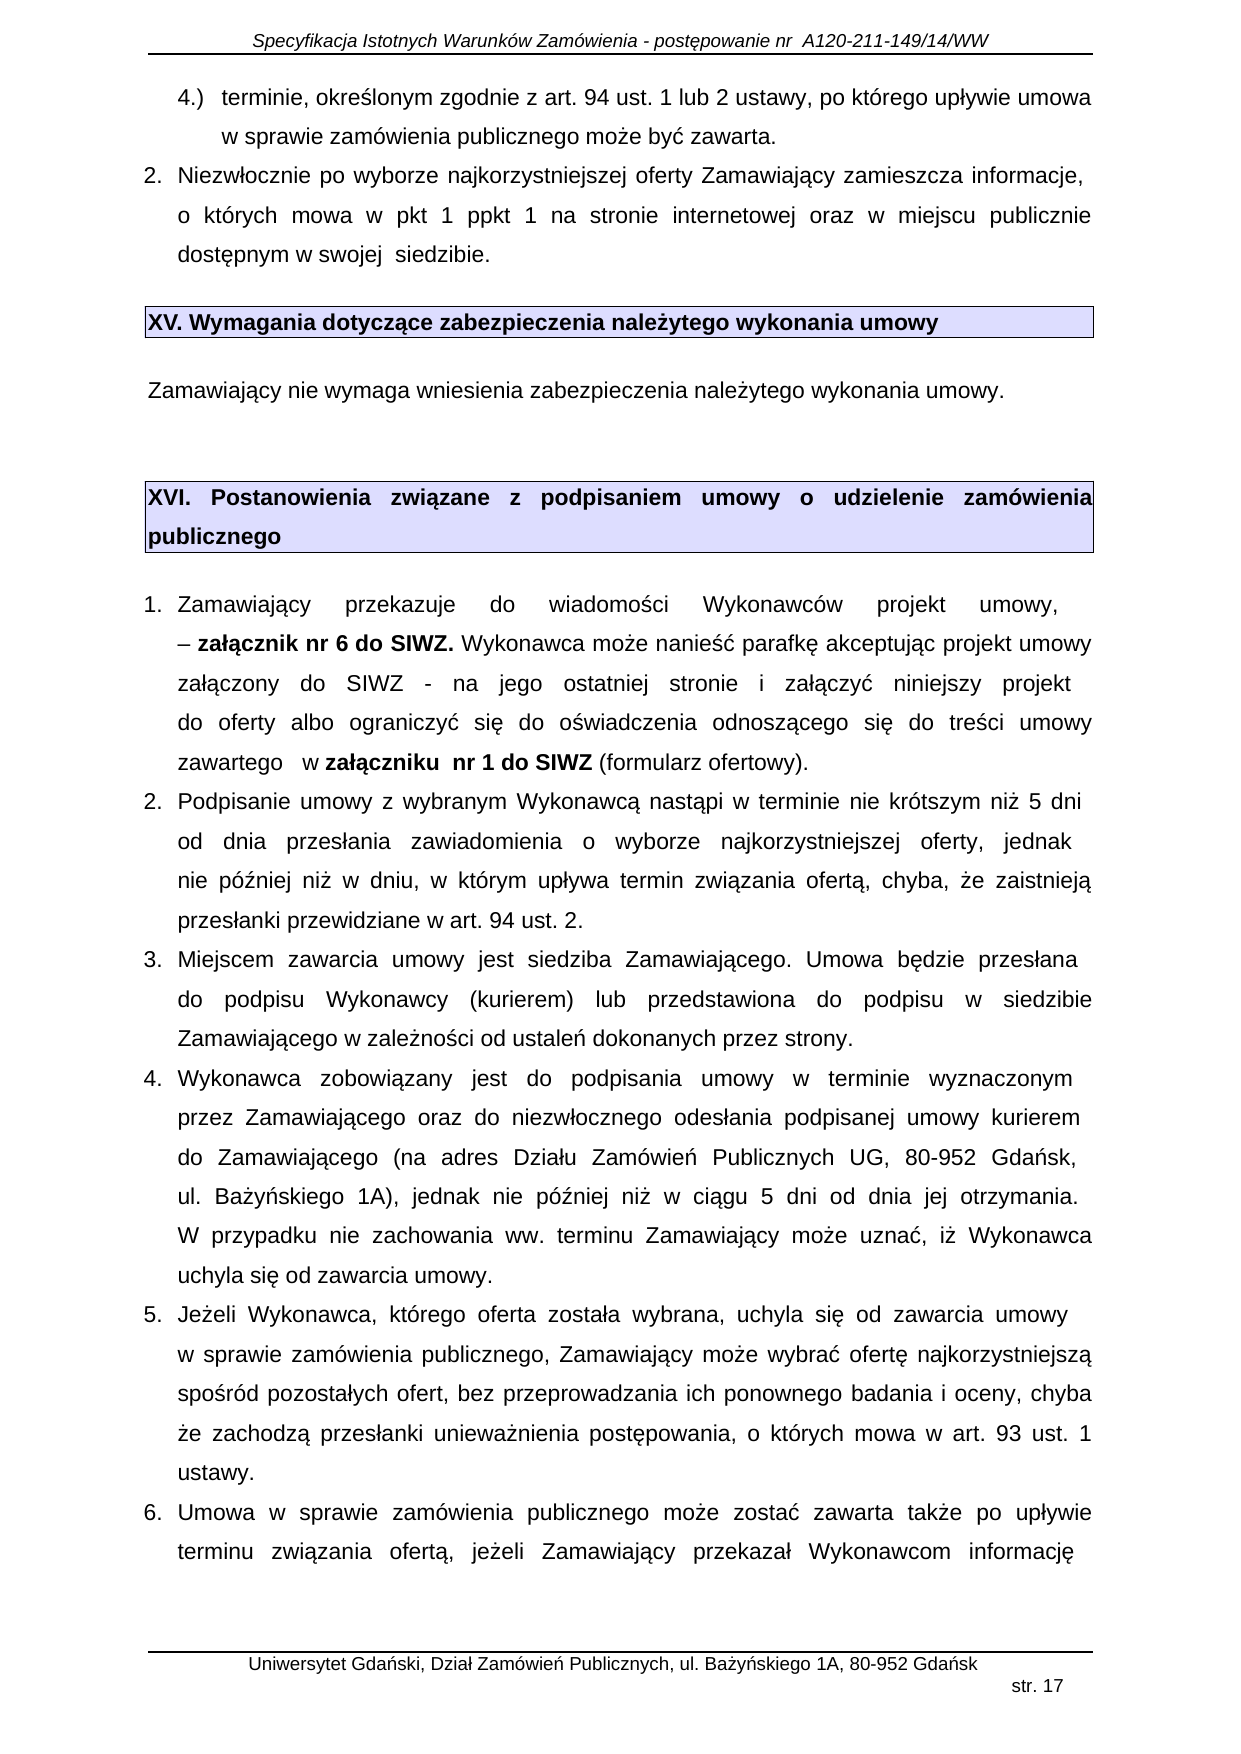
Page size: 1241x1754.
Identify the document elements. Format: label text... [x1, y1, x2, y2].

list terminie, określonym zgodnie z art. 94 ust. 1 lub 2 ustawy, po którego upływie umowa w sprawie zamówienia publicznego może być zawarta. [177, 83, 1093, 149]
list Wykonawca zobowiązany jest do podpisania umowy w terminie wyznaczonym przez Zamawiającego oraz do niezwłocznego odesłania podpisanej umowy kurierem do Zamawiającego (na adres Działu Zamówień Publicznych UG, 80-952 Gdańsk, ul. Bażyńskiego 1A), jednak nie później niż w ciągu 5 dni od dnia jej otrzymania. W przypadku nie zachowania ww. terminu Zamawiający może uznać, iż Wykonawca uchyla się od zawarcia umowy. [162, 1064, 1093, 1288]
list Niezwłocznie po wyborze najkorzystniejszej oferty Zamawiający zamieszcza informacje, o których mowa w pkt 1 ppkt 1 na stronie internetowej oraz w miejscu publicznie dostępnym w swojej siedzibie. [162, 162, 1093, 268]
text XV. Wymagania dotyczące zabezpieczenia należytego wykonania umowy [146, 307, 1093, 337]
list Miejscem zawarcia umowy jest siedziba Zamawiającego. Umowa będzie przesłana do podpisu Wykonawcy (kurierem) lub przedstawiona do podpisu w siedzibie Zamawiającego w zależności od ustaleń dokonanych przez strony. [162, 946, 1093, 1051]
text XVI. Postanowienia związane z podpisaniem umowy o udzielenie zamówienia publicznego [146, 482, 1093, 552]
list Jeżeli Wykonawca, którego oferta została wybrana, uchyla się od zawarcia umowy w sprawie zamówienia publicznego, Zamawiający może wybrać ofertę najkorzystniejszą spośród pozostałych ofert, bez przeprowadzania ich ponownego badania i oceny, chyba że zachodzą przesłanki unieważnienia postępowania, o których mowa w art. 93 ust. 1 ustawy. [162, 1301, 1093, 1486]
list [162, 1499, 1093, 1565]
list Podpisanie umowy z wybranym Wykonawcą nastąpi w terminie nie krótszym niż 5 dni od dnia przesłania zawiadomienia o wyborze najkorzystniejszej oferty, jednak nie później niż w dniu, w którym upływa termin związania ofertą, chyba, że zaistnieją przesłanki przewidziane w art. 94 ust. 2. [162, 788, 1093, 933]
text Zamawiający nie wymaga wniesienia zabezpieczenia należytego wykonania umowy. [148, 377, 1093, 403]
list Zamawiający przekazuje do wiadomości Wykonawców projekt umowy, – załącznik nr 6 do SIWZ. Wykonawca może nanieść parafkę akceptując projekt umowy załączony do SIWZ - na jego ostatniej stronie i załączyć niniejszy projekt do oferty albo ograniczyć się do oświadczenia odnoszącego się do treści umowy zawartego w załączniku nr 1 do SIWZ (formularz ofertowy). [162, 591, 1093, 775]
